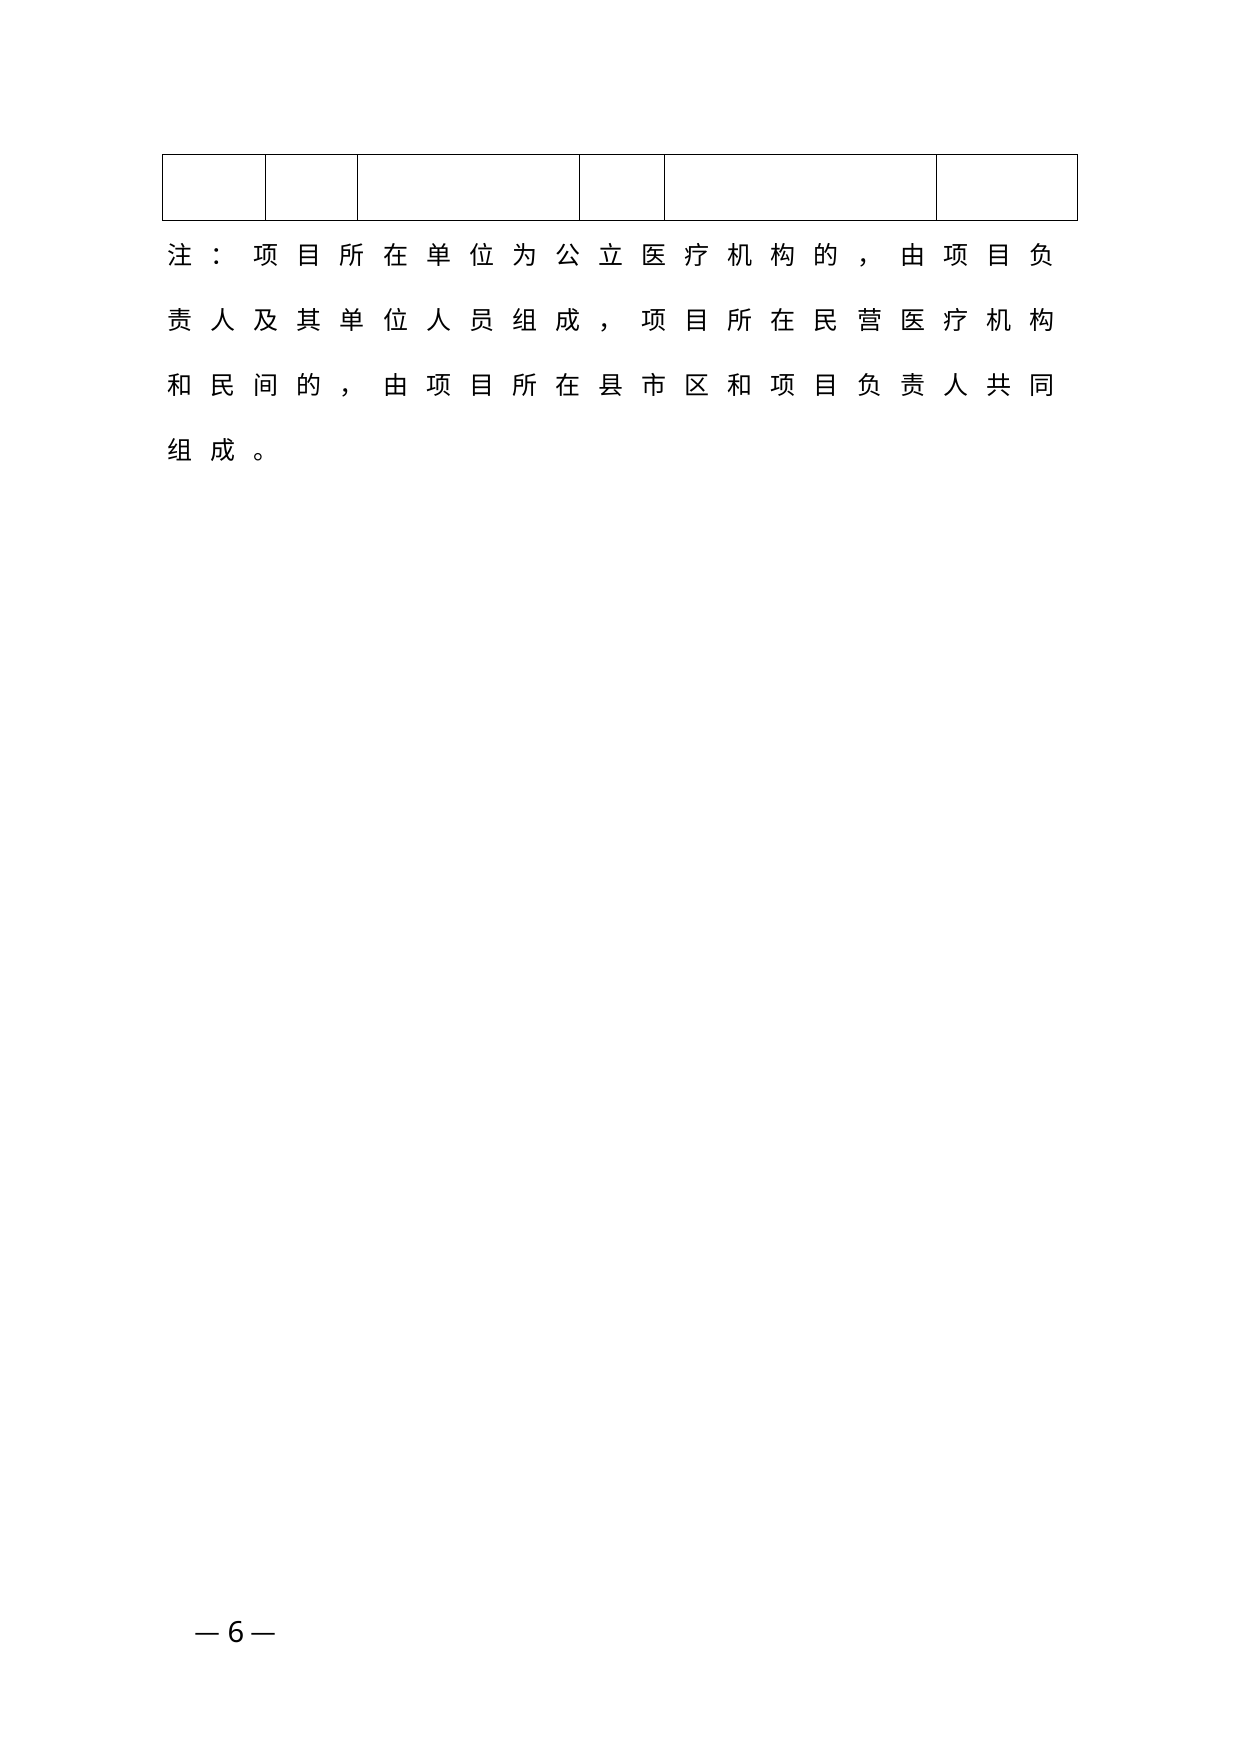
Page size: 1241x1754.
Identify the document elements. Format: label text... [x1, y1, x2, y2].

table_cell [937, 155, 1077, 220]
table_cell [358, 155, 579, 220]
text 注：项目所在单位为公立医疗机构的，由项目负责人及其单位人员组成，项目所在民营医疗机构和民间的，由项目所在县市区和项目负责人共同组成。 [167, 221, 1073, 481]
table_cell [580, 155, 664, 220]
table_cell [665, 155, 936, 220]
table_cell [266, 155, 357, 220]
